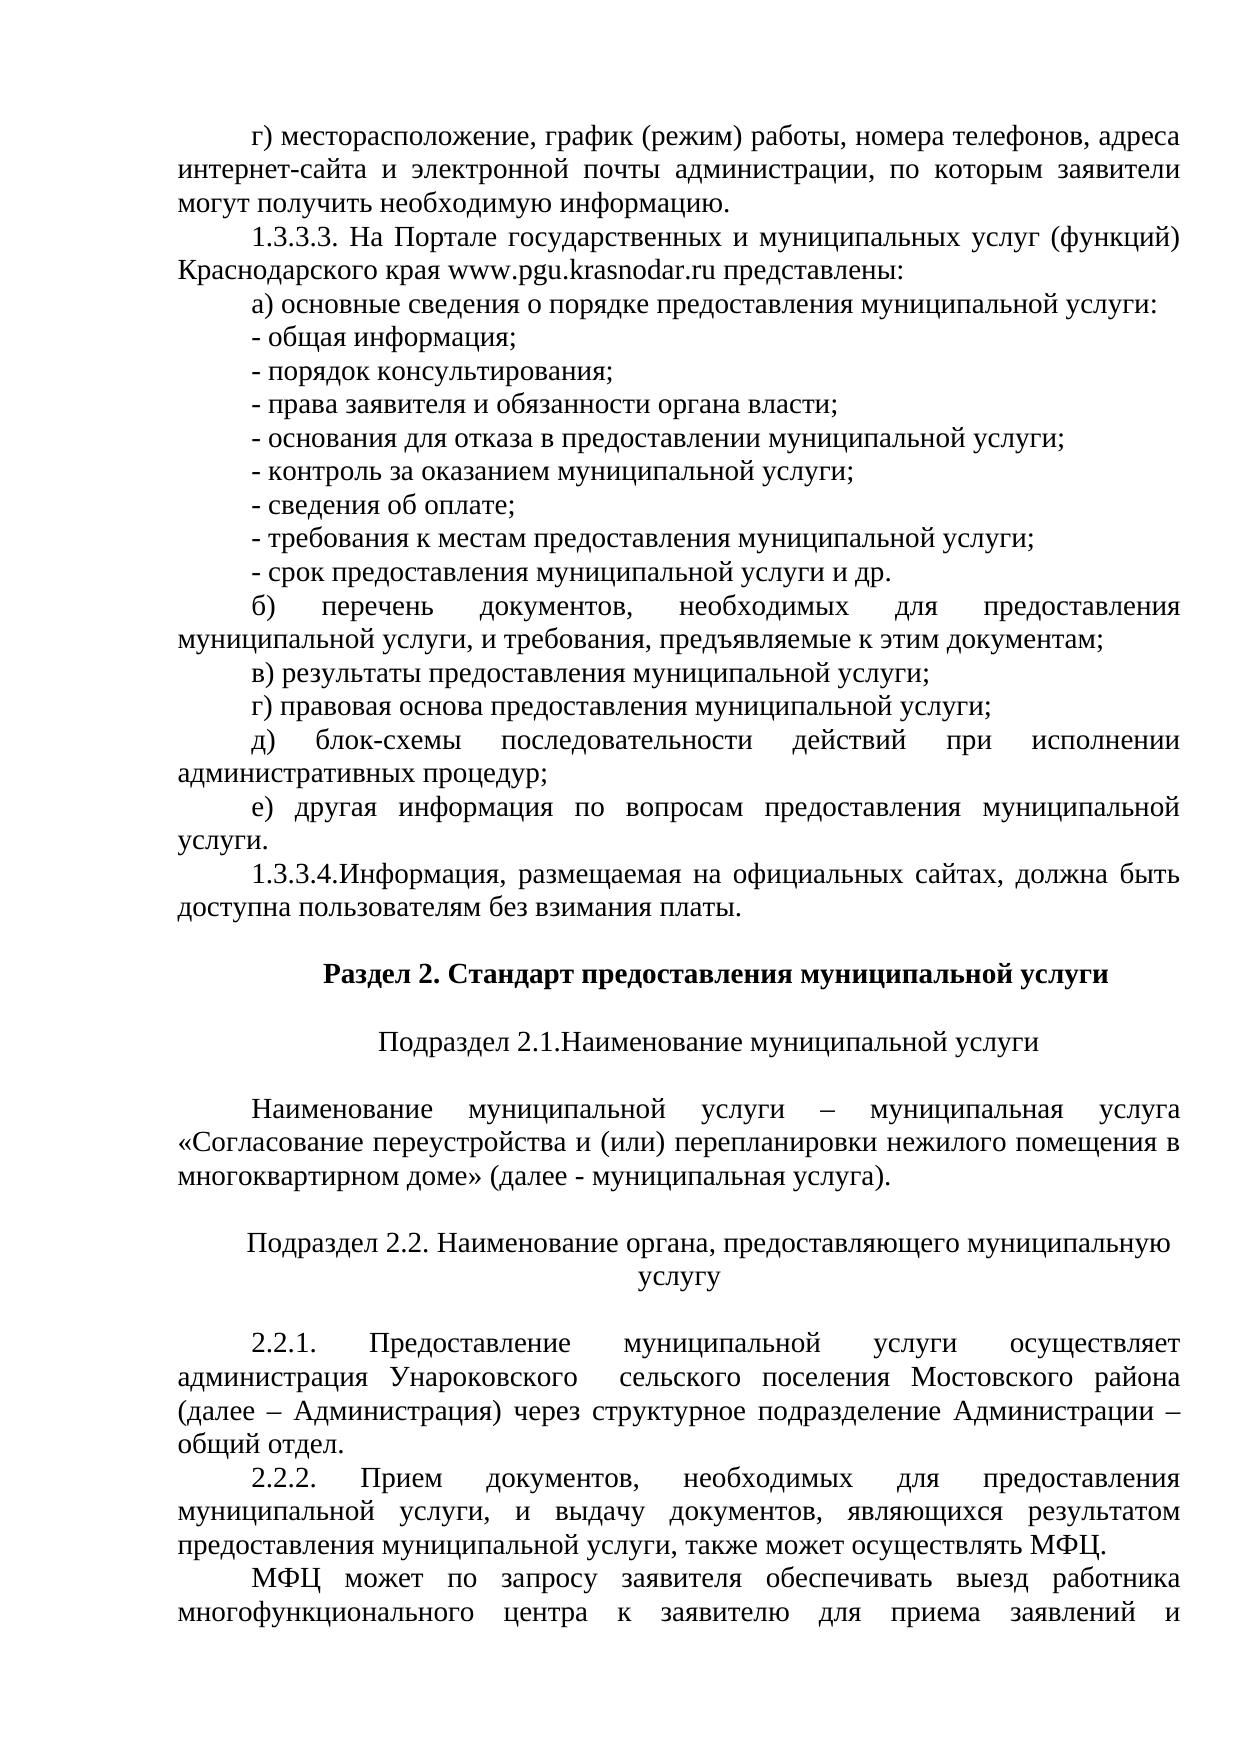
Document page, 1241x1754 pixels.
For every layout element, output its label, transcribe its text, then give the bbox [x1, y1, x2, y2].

text - сведения об оплате; [177, 487, 1181, 521]
text - общая информация; [177, 319, 1181, 353]
text 2.2.2. Прием документов, необходимых для предоставления муниципальной услуги, и выдачу документов, являющихся результатом предоставления муниципальной услуги, также может осуществлять МФЦ. [177, 1460, 1181, 1560]
text г) месторасположение, график (режим) работы, номера телефонов, адреса интернет-сайта и электронной почты администрации, по которым заявители могут получить необходимую информацию. [177, 118, 1181, 219]
text Подраздел 2.2. Наименование органа, предоставляющего муниципальную услугу [177, 1225, 1181, 1292]
text а) основные сведения о порядке предоставления муниципальной услуги: [177, 286, 1181, 319]
text б) перечень документов, необходимых для предоставления муниципальной услуги, и требования, предъявляемые к этим документам; [177, 588, 1181, 655]
text Наименование муниципальной услуги – муниципальная услуга «Согласование переустройства и (или) перепланировки нежилого помещения в многоквартирном доме» (далее - муниципальная услуга). [177, 1091, 1181, 1191]
text Раздел 2. Стандарт предоставления муниципальной услуги [177, 957, 1181, 990]
text - права заявителя и обязанности органа власти; [177, 386, 1181, 420]
text 2.2.1. Предоставление муниципальной услуги осуществляет администрация Унароковского сельского поселения Мостовского района (далее – Администрация) через структурное подразделение Администрации – общий отдел. [177, 1326, 1181, 1460]
text г) правовая основа предоставления муниципальной услуги; [177, 688, 1181, 722]
text Подраздел 2.1.Наименование муниципальной услуги [177, 1024, 1181, 1057]
text 1.3.3.4.Информация, размещаемая на официальных сайтах, должна быть доступна пользователям без взимания платы. [177, 856, 1181, 923]
text е) другая информация по вопросам предоставления муниципальной услуги. [177, 789, 1181, 856]
text 1.3.3.3. На Портале государственных и муниципальных услуг (функций) Краснодарского края www.pgu.krasnodar.ru представлены: [177, 219, 1181, 286]
text в) результаты предоставления муниципальной услуги; [177, 655, 1181, 688]
text д) блок-схемы последовательности действий при исполнении административных процедур; [177, 722, 1181, 789]
text - порядок консультирования; [177, 353, 1181, 386]
text - основания для отказа в предоставлении муниципальной услуги; [177, 420, 1181, 453]
text - требования к местам предоставления муниципальной услуги; [177, 521, 1181, 554]
text - срок предоставления муниципальной услуги и др. [177, 554, 1181, 588]
text - контроль за оказанием муниципальной услуги; [177, 453, 1181, 487]
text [177, 1560, 1181, 1627]
